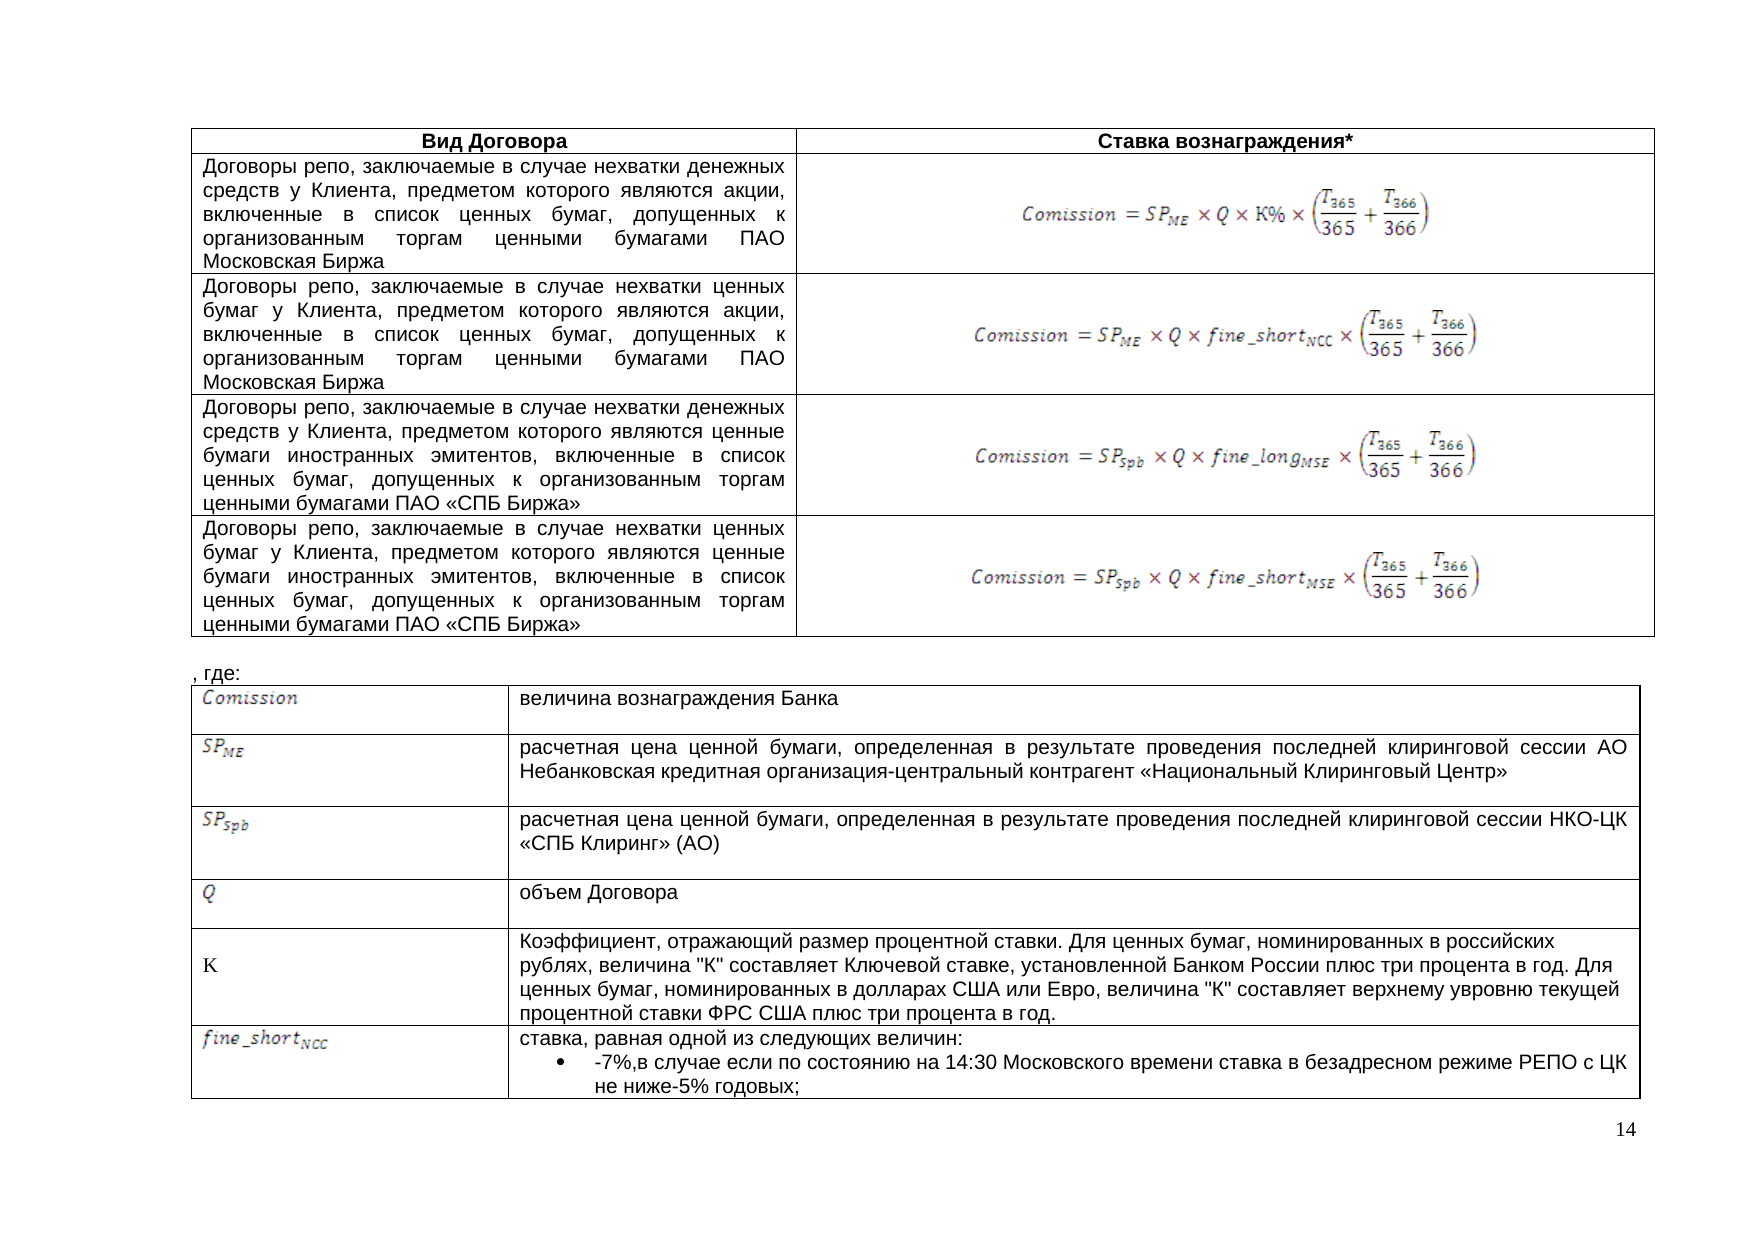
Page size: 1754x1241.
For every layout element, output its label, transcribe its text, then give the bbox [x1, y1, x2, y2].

table_cell [797, 516, 1654, 636]
table_cell Договоры репо, заключаемые в случае нехватки денежных средств у Клиента, предметом которого являются ценные бумаги иностранных эмитентов, включенные в список ценных бумаг, допущенных к организованным торгам ценными бумагами ПАО «СПБ Биржа» [192, 395, 796, 515]
picture [971, 552, 1480, 600]
table_cell [192, 807, 508, 879]
table_cell [192, 1026, 508, 1098]
picture [975, 431, 1476, 479]
picture [202, 1026, 332, 1051]
table_cell Коэффициент, отражающий размер процентной ставки. Для ценных бумаг, номинированных в российских рублях, величина "К" составляет Ключевой ставке, установленной Банком России плюс три процента в год. Для ценных бумаг, номинированных в долларах США или Евро, величина "К" составляет верхнему увровню текущей процентной ставки ФРС США плюс три процента в год. [509, 929, 1639, 1025]
picture [202, 685, 301, 711]
table_cell объем Договора [509, 880, 1639, 928]
table_header [192, 686, 508, 734]
table_header Вид Договора [192, 129, 796, 152]
table_header Ставка вознаграждения* [797, 129, 1654, 152]
picture [202, 734, 248, 759]
table_cell расчетная цена ценной бумаги, определенная в результате проведения последней клиринговой сессии НКО-ЦК «СПБ Клиринг» (АО) [509, 807, 1639, 879]
table_cell [797, 154, 1654, 273]
table_header величина вознаграждения Банка [509, 686, 1639, 734]
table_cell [509, 1026, 1639, 1098]
table_cell [797, 274, 1654, 394]
table_cell Договоры репо, заключаемые в случае нехватки ценных бумаг у Клиента, предметом которого являются акции, включенные в список ценных бумаг, допущенных к организованным торгам ценными бумагами ПАО Московская Биржа [192, 274, 796, 394]
table_cell Договоры репо, заключаемые в случае нехватки ценных бумаг у Клиента, предметом которого являются ценные бумаги иностранных эмитентов, включенные в список ценных бумаг, допущенных к организованным торгам ценными бумагами ПАО «СПБ Биржа» [192, 516, 796, 636]
table_cell [192, 880, 508, 928]
table_cell K [192, 929, 508, 1025]
text , где: [118, 661, 1636, 685]
picture [1022, 189, 1429, 237]
table_cell расчетная цена ценной бумаги, определенная в результате проведения последней клиринговой сессии АО Небанковская кредитная организация-центральный контрагент «Национальный Клиринговый Центр» [509, 735, 1639, 806]
table_cell [797, 395, 1654, 515]
picture [202, 880, 217, 905]
picture [974, 310, 1477, 358]
picture [202, 807, 252, 834]
table_cell [192, 735, 508, 806]
table_cell Договоры репо, заключаемые в случае нехватки денежных средств у Клиента, предметом которого являются акции, включенные в список ценных бумаг, допущенных к организованным торгам ценными бумагами ПАО Московская Биржа [192, 154, 796, 273]
